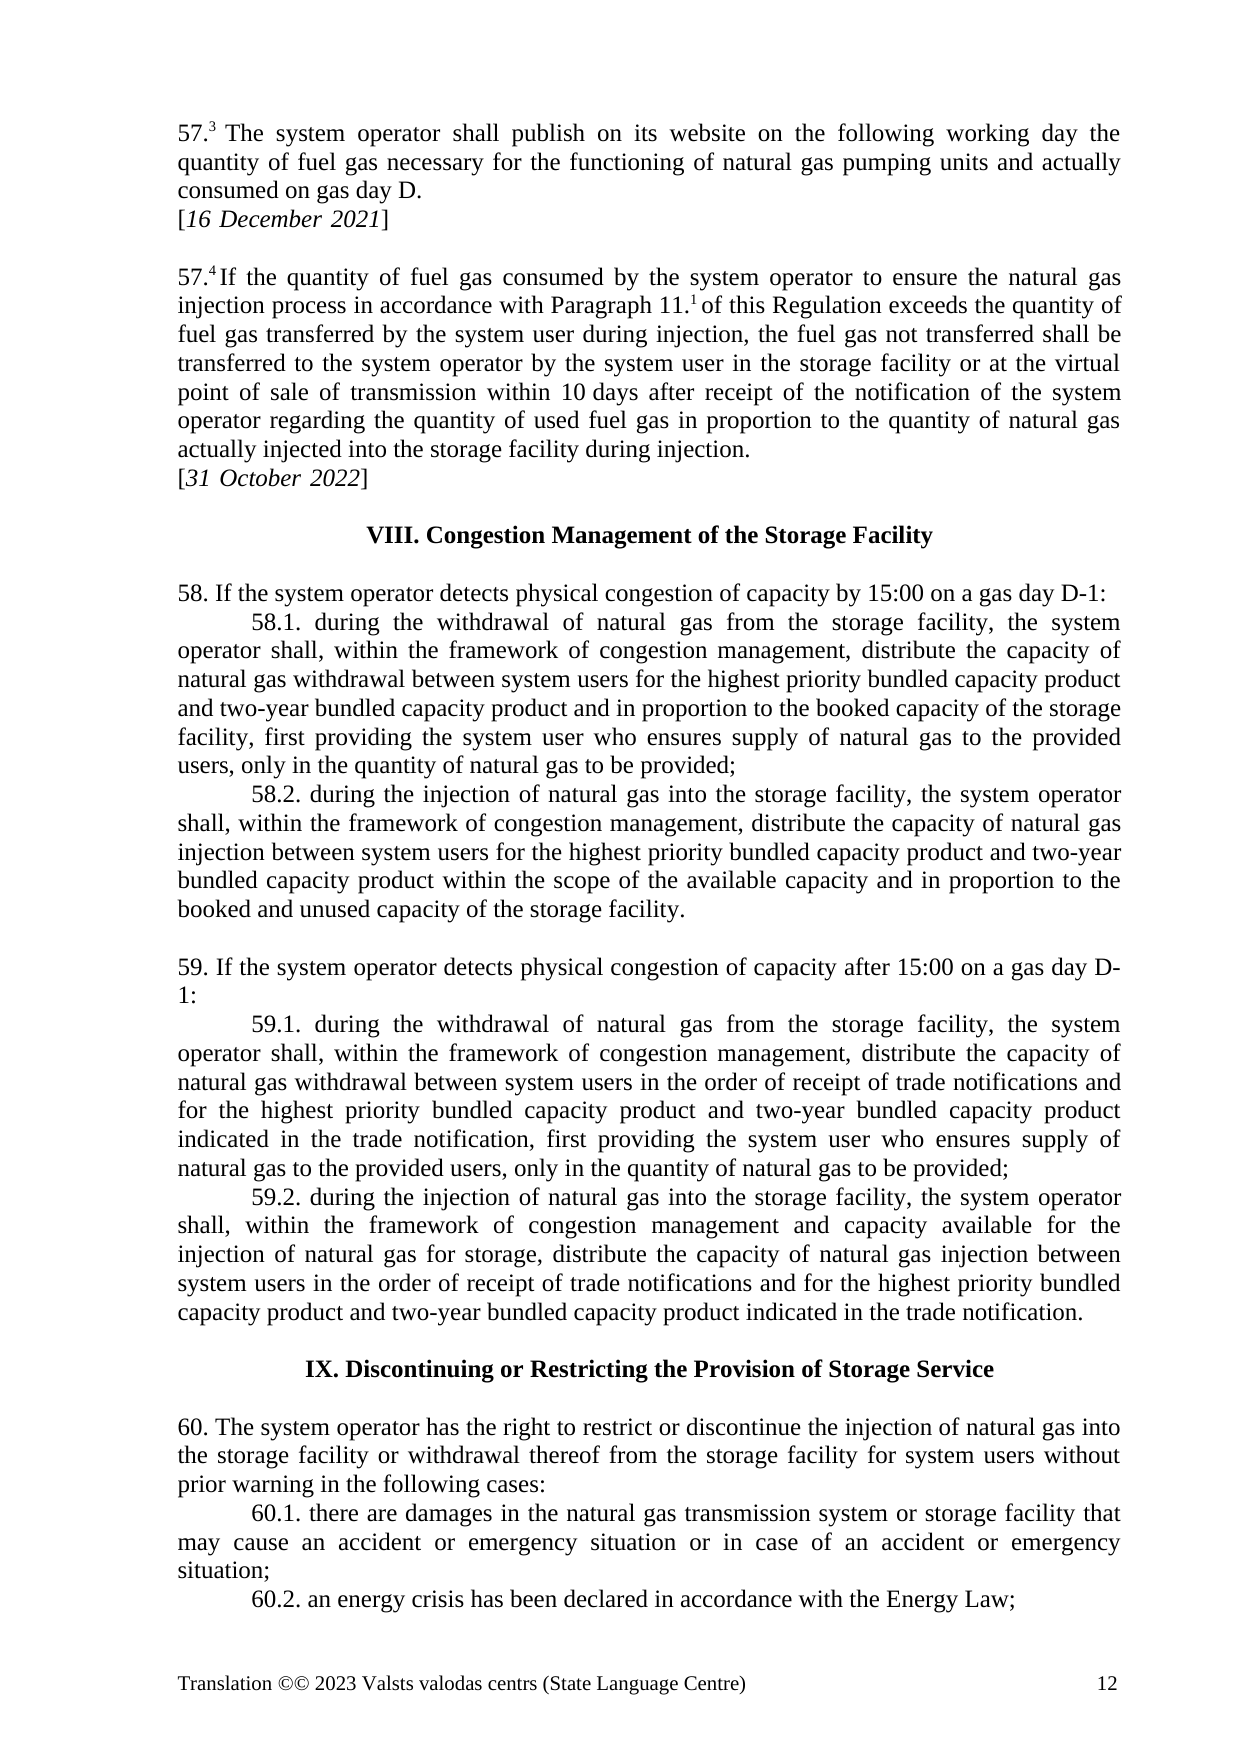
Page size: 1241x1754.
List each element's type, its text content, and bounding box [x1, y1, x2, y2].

text 58.1. during the withdrawal of natural gas from the storage facility, the system operator shall, within the framework of congestion management, distribute the capacity of natural gas withdrawal between system users for the highest priority bundled capacity product and two-year bundled capacity product and in proportion to the booked capacity of the storage facility, first providing the system user who ensures supply of natural gas to the provided users, only in the quantity of natural gas to be provided; [177, 607, 1122, 779]
text 60. The system operator has the right to restrict or discontinue the injection of natural gas into the storage facility or withdrawal thereof from the storage facility for system users without prior warning in the following cases: [177, 1412, 1122, 1498]
text IX. Discontinuing or Restricting the Provision of Storage Service [177, 1354, 1122, 1383]
text 59.1. during the withdrawal of natural gas from the storage facility, the system operator shall, within the framework of congestion management, distribute the capacity of natural gas withdrawal between system users in the order of receipt of trade notifications and for the highest priority bundled capacity product and two-year bundled capacity product indicated in the trade notification, first providing the system user who ensures supply of natural gas to the provided users, only in the quantity of natural gas to be provided; [177, 1009, 1122, 1182]
text 57.4 If the quantity of fuel gas consumed by the system operator to ensure the natural gas injection process in accordance with Paragraph 11.1 of this Regulation exceeds the quantity of fuel gas transferred by the system user during injection, the fuel gas not transferred shall be transferred to the system operator by the system user in the storage facility or at the virtual point of sale of transmission within 10 days after receipt of the notification of the system operator regarding the quantity of used fuel gas in proportion to the quantity of natural gas actually injected into the storage facility during injection. [177, 262, 1122, 463]
text 57.3 The system operator shall publish on its website on the following working day the quantity of fuel gas necessary for the functioning of natural gas pumping units and actually consumed on gas day D. [177, 118, 1122, 204]
text VIII. Congestion Management of the Storage Facility [177, 521, 1122, 549]
text 58. If the system operator detects physical congestion of capacity by 15:00 on a gas day D-1: [177, 578, 1122, 607]
text 60.1. there are damages in the natural gas transmission system or storage facility that may cause an accident or emergency situation or in case of an accident or emergency situation; [177, 1498, 1122, 1584]
text 58.2. during the injection of natural gas into the storage facility, the system operator shall, within the framework of congestion management, distribute the capacity of natural gas injection between system users for the highest priority bundled capacity product and two-year bundled capacity product within the scope of the available capacity and in proportion to the booked and unused capacity of the storage facility. [177, 779, 1122, 923]
text 59.2. during the injection of natural gas into the storage facility, the system operator shall, within the framework of congestion management and capacity available for the injection of natural gas for storage, distribute the capacity of natural gas injection between system users in the order of receipt of trade notifications and for the highest priority bundled capacity product and two-year bundled capacity product indicated in the trade notification. [177, 1182, 1122, 1326]
text [31 October 2022] [177, 463, 1122, 492]
text [16 December 2021] [177, 204, 1122, 233]
text 59. If the system operator detects physical congestion of capacity after 15:00 on a gas day D-1: [177, 952, 1122, 1009]
text 60.2. an energy crisis has been declared in accordance with the Energy Law; [177, 1584, 1122, 1613]
